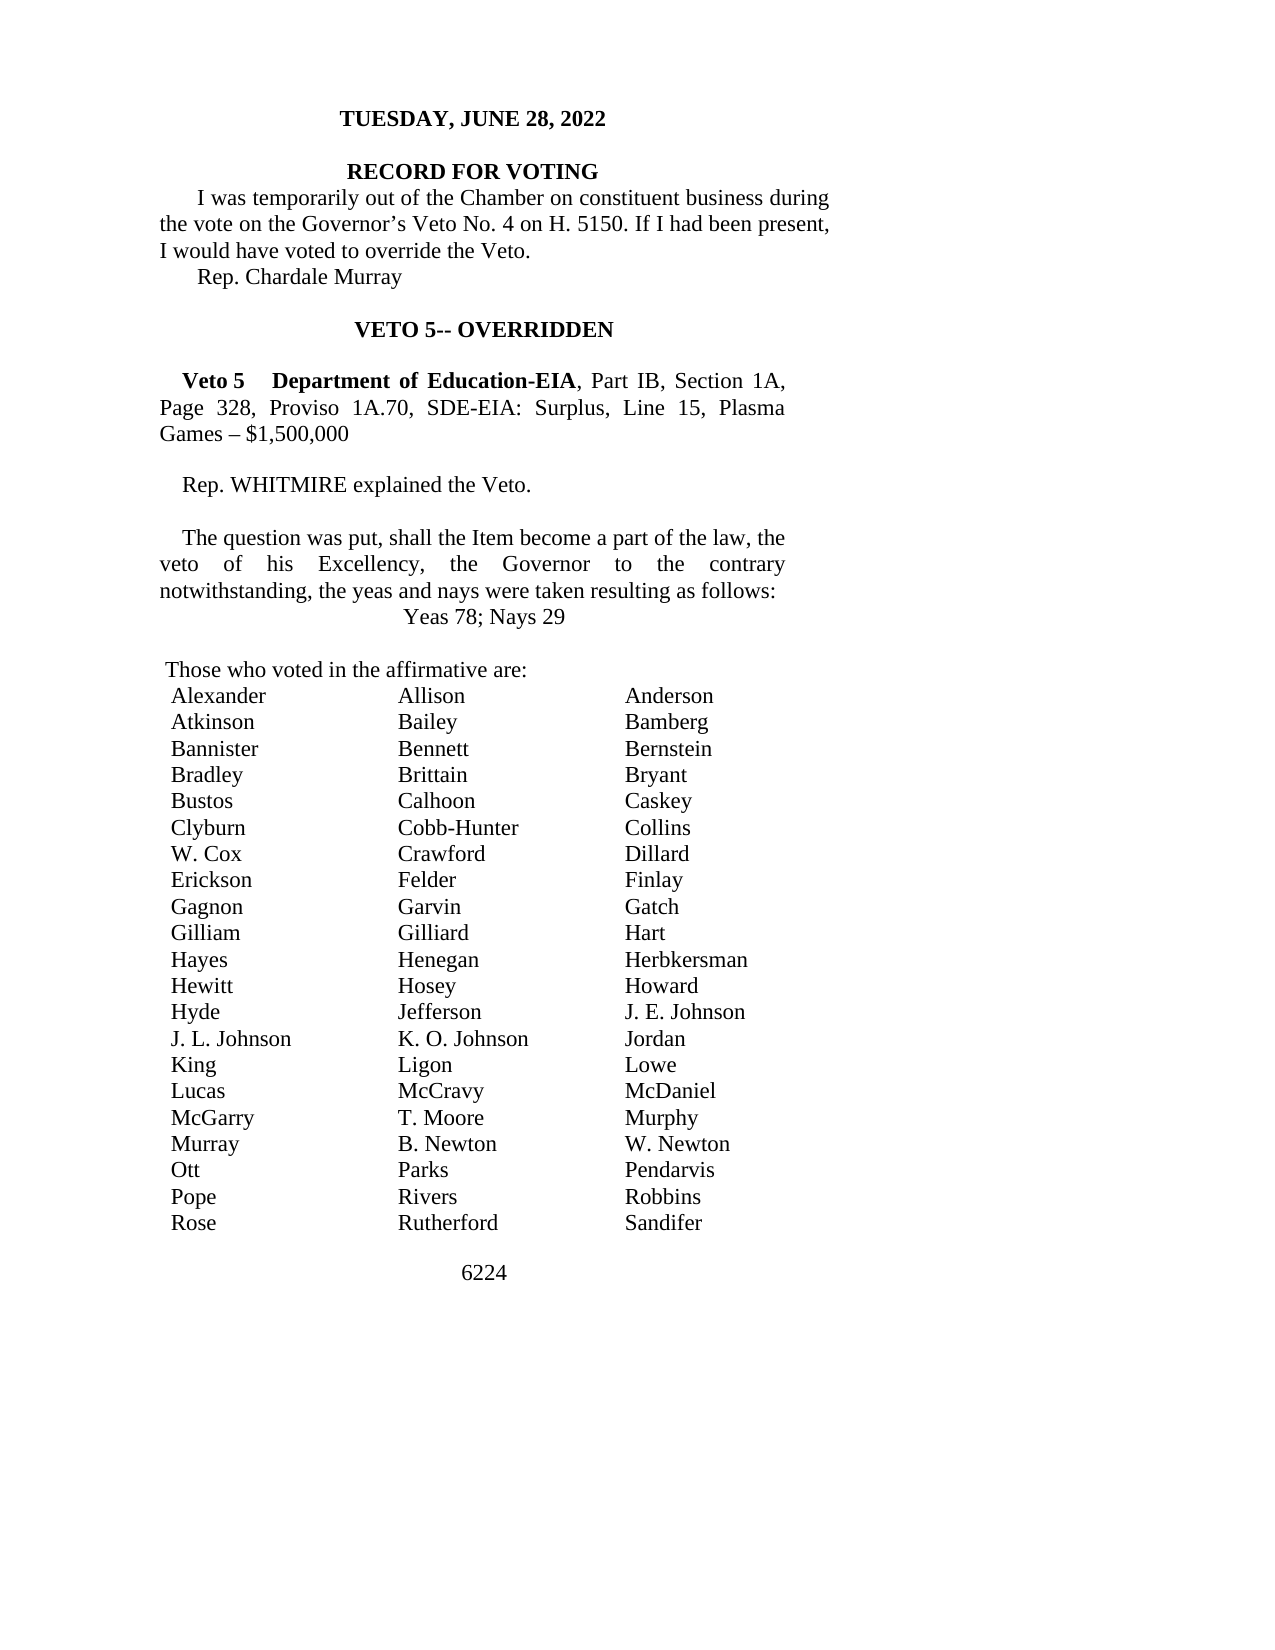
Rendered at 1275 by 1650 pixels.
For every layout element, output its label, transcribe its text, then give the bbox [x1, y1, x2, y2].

table_cell W. Cox [159, 840, 386, 867]
table_cell King [159, 1051, 386, 1077]
table_cell Gatch [613, 893, 840, 919]
table_cell Bernstein [613, 735, 840, 761]
table_cell Rivers [386, 1183, 613, 1209]
table_cell Sandifer [613, 1209, 840, 1236]
table_cell Rose [159, 1209, 386, 1236]
table_cell Atkinson [159, 709, 386, 735]
table_cell Brittain [386, 761, 613, 787]
table_cell Ligon [386, 1051, 613, 1077]
table_cell McDaniel [613, 1078, 840, 1104]
table_header Allison [386, 682, 613, 708]
table_cell Gilliam [159, 919, 386, 946]
table_cell Robbins [613, 1183, 840, 1209]
text The question was put, shall the Item become a part of the law, the veto of his Excellency, the Governor to the contrary notwithstanding, the yeas and nays were taken resulting as follows: [159, 524, 786, 603]
table_cell B. Newton [386, 1130, 613, 1156]
text Rep. WHITMIRE explained the Veto. [159, 471, 786, 498]
table_cell Bustos [159, 788, 386, 814]
table_cell Bradley [159, 761, 386, 787]
text Yeas 78; Nays 29 [159, 603, 786, 629]
table_cell Herbkersman [613, 946, 840, 972]
table_cell Hayes [159, 946, 386, 972]
table_cell McCravy [386, 1078, 613, 1104]
table_cell Howard [613, 972, 840, 998]
table_cell Pendarvis [613, 1156, 840, 1183]
table_header Alexander [159, 682, 386, 708]
table_cell Jordan [613, 1025, 840, 1051]
table_cell Bennett [386, 735, 613, 761]
table_cell Felder [386, 867, 613, 893]
table_cell Murphy [613, 1104, 840, 1130]
table_cell Pope [159, 1183, 386, 1209]
table_cell Gilliard [386, 919, 613, 946]
table_header Anderson [613, 682, 840, 708]
table_cell Clyburn [159, 814, 386, 840]
table_cell Jefferson [386, 998, 613, 1025]
table_cell T. Moore [386, 1104, 613, 1130]
table_cell Crawford [386, 840, 613, 867]
table_cell Gagnon [159, 893, 386, 919]
title RECORD FOR VOTING [159, 158, 786, 184]
text VETO 5-- OVERRIDDEN [159, 316, 786, 342]
table_cell W. Newton [613, 1130, 840, 1156]
table_cell Collins [613, 814, 840, 840]
text Those who voted in the affirmative are: [159, 656, 786, 682]
table_cell Henegan [386, 946, 613, 972]
table_cell Murray [159, 1130, 386, 1156]
table_cell Hosey [386, 972, 613, 998]
table_cell Bamberg [613, 709, 840, 735]
table_cell Hyde [159, 998, 386, 1025]
table_cell Parks [386, 1156, 613, 1183]
table_cell Bryant [613, 761, 840, 787]
text Veto 5 Department of Education-EIA, Part IB, Section 1A, Page 328, Proviso 1A.70, SDE-EIA: Surplus, Line 15, Plasma Games – $1,500,000 [159, 367, 786, 446]
table_cell Garvin [386, 893, 613, 919]
table_cell McGarry [159, 1104, 386, 1130]
table_cell Rutherford [386, 1209, 613, 1236]
table_cell Hart [613, 919, 840, 946]
table_cell J. L. Johnson [159, 1025, 386, 1051]
table_cell Lucas [159, 1078, 386, 1104]
table_cell Finlay [613, 867, 840, 893]
table_cell Cobb-Hunter [386, 814, 613, 840]
text I was temporarily out of the Chamber on constituent business during the vote on the Governor’s Veto No. 4 on H. 5150. If I had been present, I would have voted to override the Veto. [159, 184, 831, 263]
table_cell Bailey [386, 709, 613, 735]
table_cell Hewitt [159, 972, 386, 998]
table_cell Dillard [613, 840, 840, 867]
table_cell Erickson [159, 867, 386, 893]
table_cell Lowe [613, 1051, 840, 1077]
text Rep. Chardale Murray [159, 263, 786, 289]
table_cell Ott [159, 1156, 386, 1183]
table_cell Calhoon [386, 788, 613, 814]
table_cell K. O. Johnson [386, 1025, 613, 1051]
table_cell Caskey [613, 788, 840, 814]
table_cell J. E. Johnson [613, 998, 840, 1025]
table_cell Bannister [159, 735, 386, 761]
